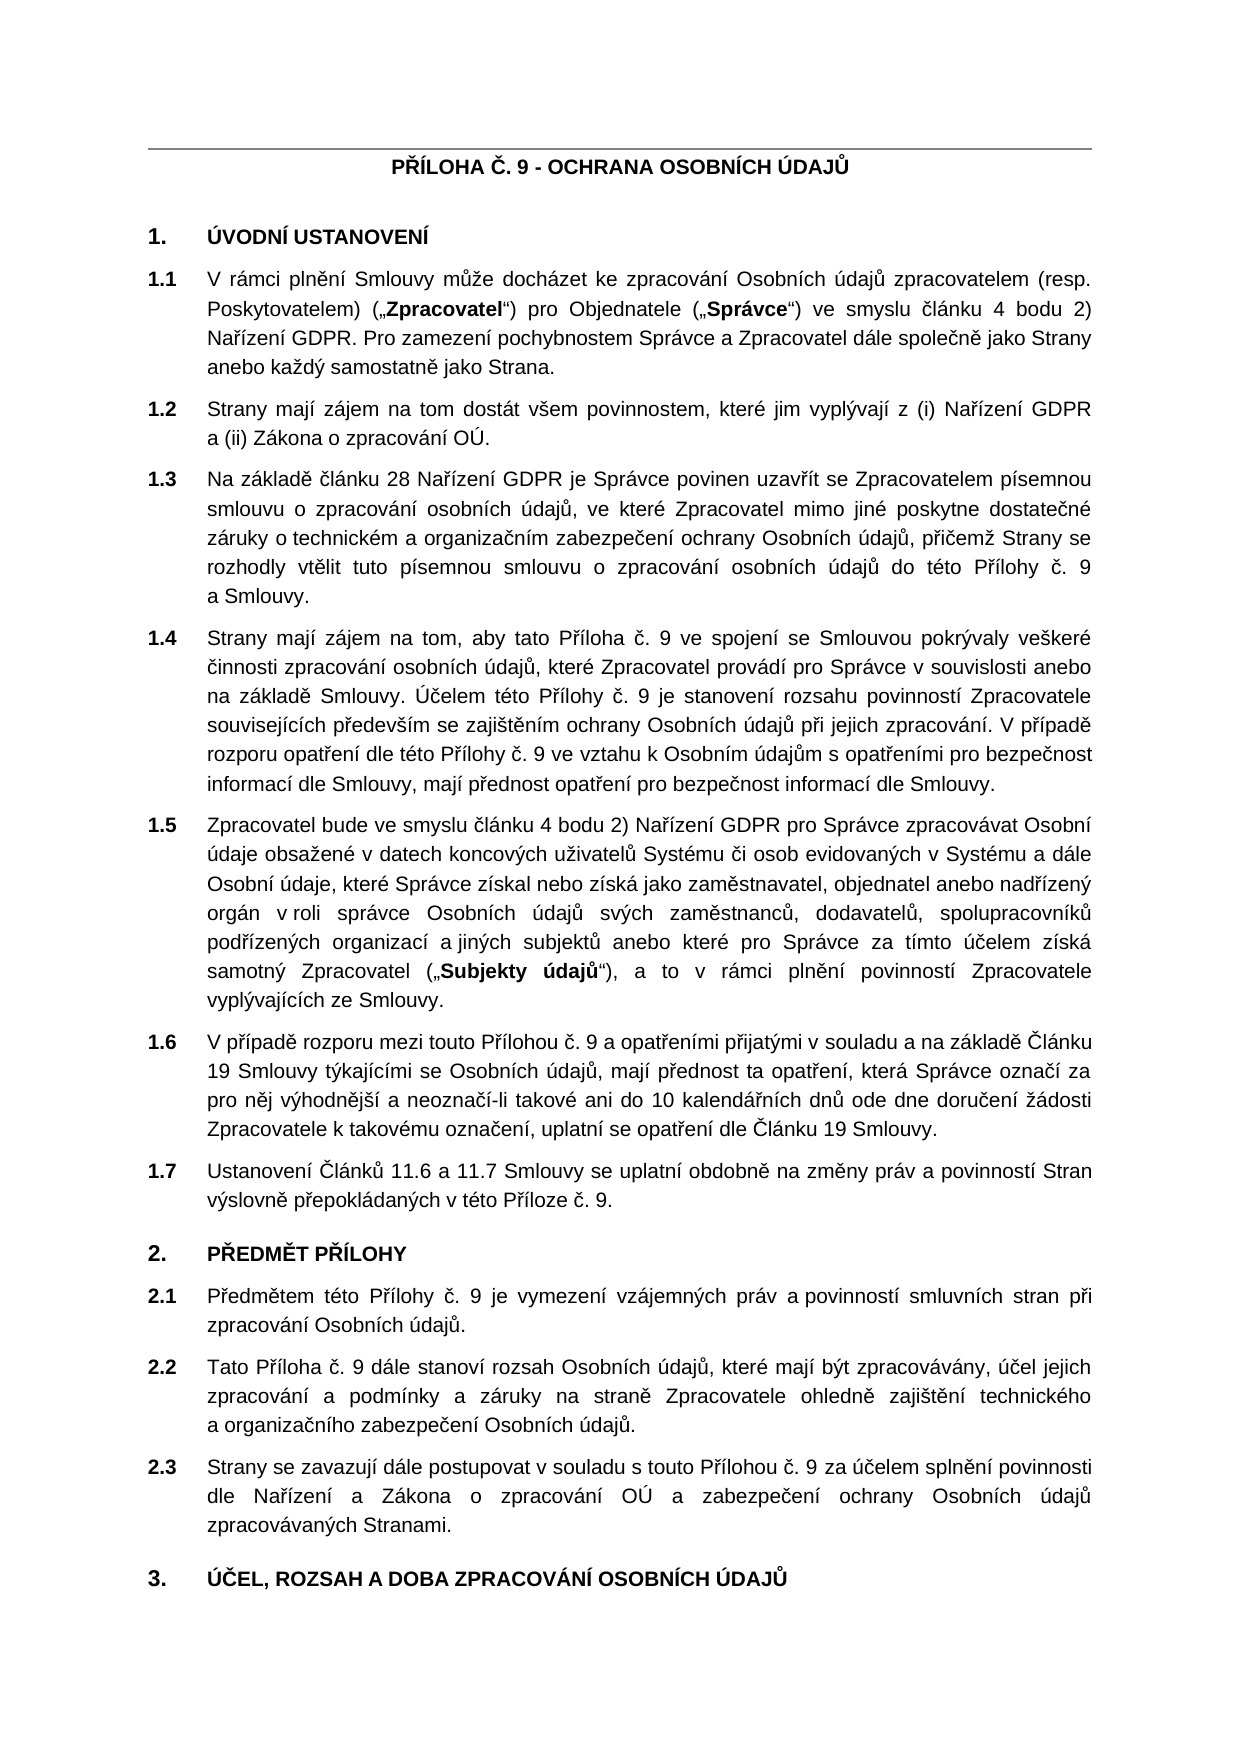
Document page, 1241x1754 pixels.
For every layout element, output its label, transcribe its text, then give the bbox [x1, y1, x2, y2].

text Příloha č. 9 - Ochrana Osobních údajů [148, 150, 1092, 179]
list Tato Příloha č. 9 dále stanoví rozsah Osobních údajů, které mají být zpracovávány, účel jejich zpracování a podmínky a záruky na straně Zpracovatele ohledně zajištění technického a organizačního zabezpečení Osobních údajů. [148, 1349, 1092, 1437]
list Předmětem této Přílohy č. 9 je vymezení vzájemných práv a povinností smluvních stran při zpracování Osobních údajů. [148, 1279, 1092, 1337]
list Strany mají zájem na tom dostát všem povinnostem, které jim vyplývají z (i) Nařízení GDPR a (ii) Zákona o zpracování OÚ. [148, 391, 1092, 449]
list V případě rozporu mezi touto Přílohou č. 9 a opatřeními přijatými v souladu a na základě Článku 19 Smlouvy týkajícími se Osobních údajů, mají přednost ta opatření, která Správce označí za pro něj výhodnější a neoznačí-li takové ani do 10 kalendářních dnů ode dne doručení žádosti Zpracovatele k takovému označení, uplatní se opatření dle Článku 19 Smlouvy. [148, 1024, 1092, 1141]
list Strany se zavazují dále postupovat v souladu s touto Přílohou č. 9 za účelem splnění povinnosti dle Nařízení a Zákona o zpracování OÚ a zabezpečení ochrany Osobních údajů zpracovávaných Stranami. [148, 1449, 1092, 1537]
subtitle PŘEDMĚT PŘÍLOHY [148, 1237, 1092, 1266]
list V rámci plnění Smlouvy může docházet ke zpracování Osobních údajů zpracovatelem (resp. Poskytovatelem) („Zpracovatel“) pro Objednatele („Správce“) ve smyslu článku 4 bodu 2) Nařízení GDPR. Pro zamezení pochybnostem Správce a Zpracovatel dále společně jako Strany anebo každý samostatně jako Strana. [148, 262, 1092, 379]
list Strany mají zájem na tom, aby tato Příloha č. 9 ve spojení se Smlouvou pokrývaly veškeré činnosti zpracování osobních údajů, které Zpracovatel provádí pro Správce v souvislosti anebo na základě Smlouvy. Účelem této Přílohy č. 9 je stanovení rozsahu povinností Zpracovatele souvisejících především se zajištěním ochrany Osobních údajů při jejich zpracování. V případě rozporu opatření dle této Přílohy č. 9 ve vztahu k Osobním údajům s opatřeními pro bezpečnost informací dle Smlouvy, mají přednost opatření pro bezpečnost informací dle Smlouvy. [148, 620, 1092, 795]
list Zpracovatel bude ve smyslu článku 4 bodu 2) Nařízení GDPR pro Správce zpracovávat Osobní údaje obsažené v datech koncových uživatelů Systému či osob evidovaných v Systému a dále Osobní údaje, které Správce získal nebo získá jako zaměstnavatel, objednatel anebo nadřízený orgán v roli správce Osobních údajů svých zaměstnanců, dodavatelů, spolupracovníků podřízených organizací a jiných subjektů anebo které pro Správce za tímto účelem získá samotný Zpracovatel („Subjekty údajů“), a to v rámci plnění povinností Zpracovatele vyplývajících ze Smlouvy. [148, 808, 1092, 1012]
subtitle ÚČEL, ROZSAH A DOBA ZPRACOVÁNÍ OSOBNÍCH ÚDAJŮ [148, 1562, 1092, 1591]
list Na základě článku 28 Nařízení GDPR je Správce povinen uzavřít se Zpracovatelem písemnou smlouvu o zpracování osobních údajů, ve které Zpracovatel mimo jiné poskytne dostatečné záruky o technickém a organizačním zabezpečení ochrany Osobních údajů, přičemž Strany se rozhodly vtělit tuto písemnou smlouvu o zpracování osobních údajů do této Přílohy č. 9 a Smlouvy. [148, 462, 1092, 608]
subtitle ÚVODNÍ USTANOVENÍ [148, 220, 1092, 249]
list Ustanovení Článků 11.6 a 11.7 Smlouvy se uplatní obdobně na změny práv a povinností Stran výslovně přepokládaných v této Příloze č. 9. [148, 1154, 1092, 1212]
